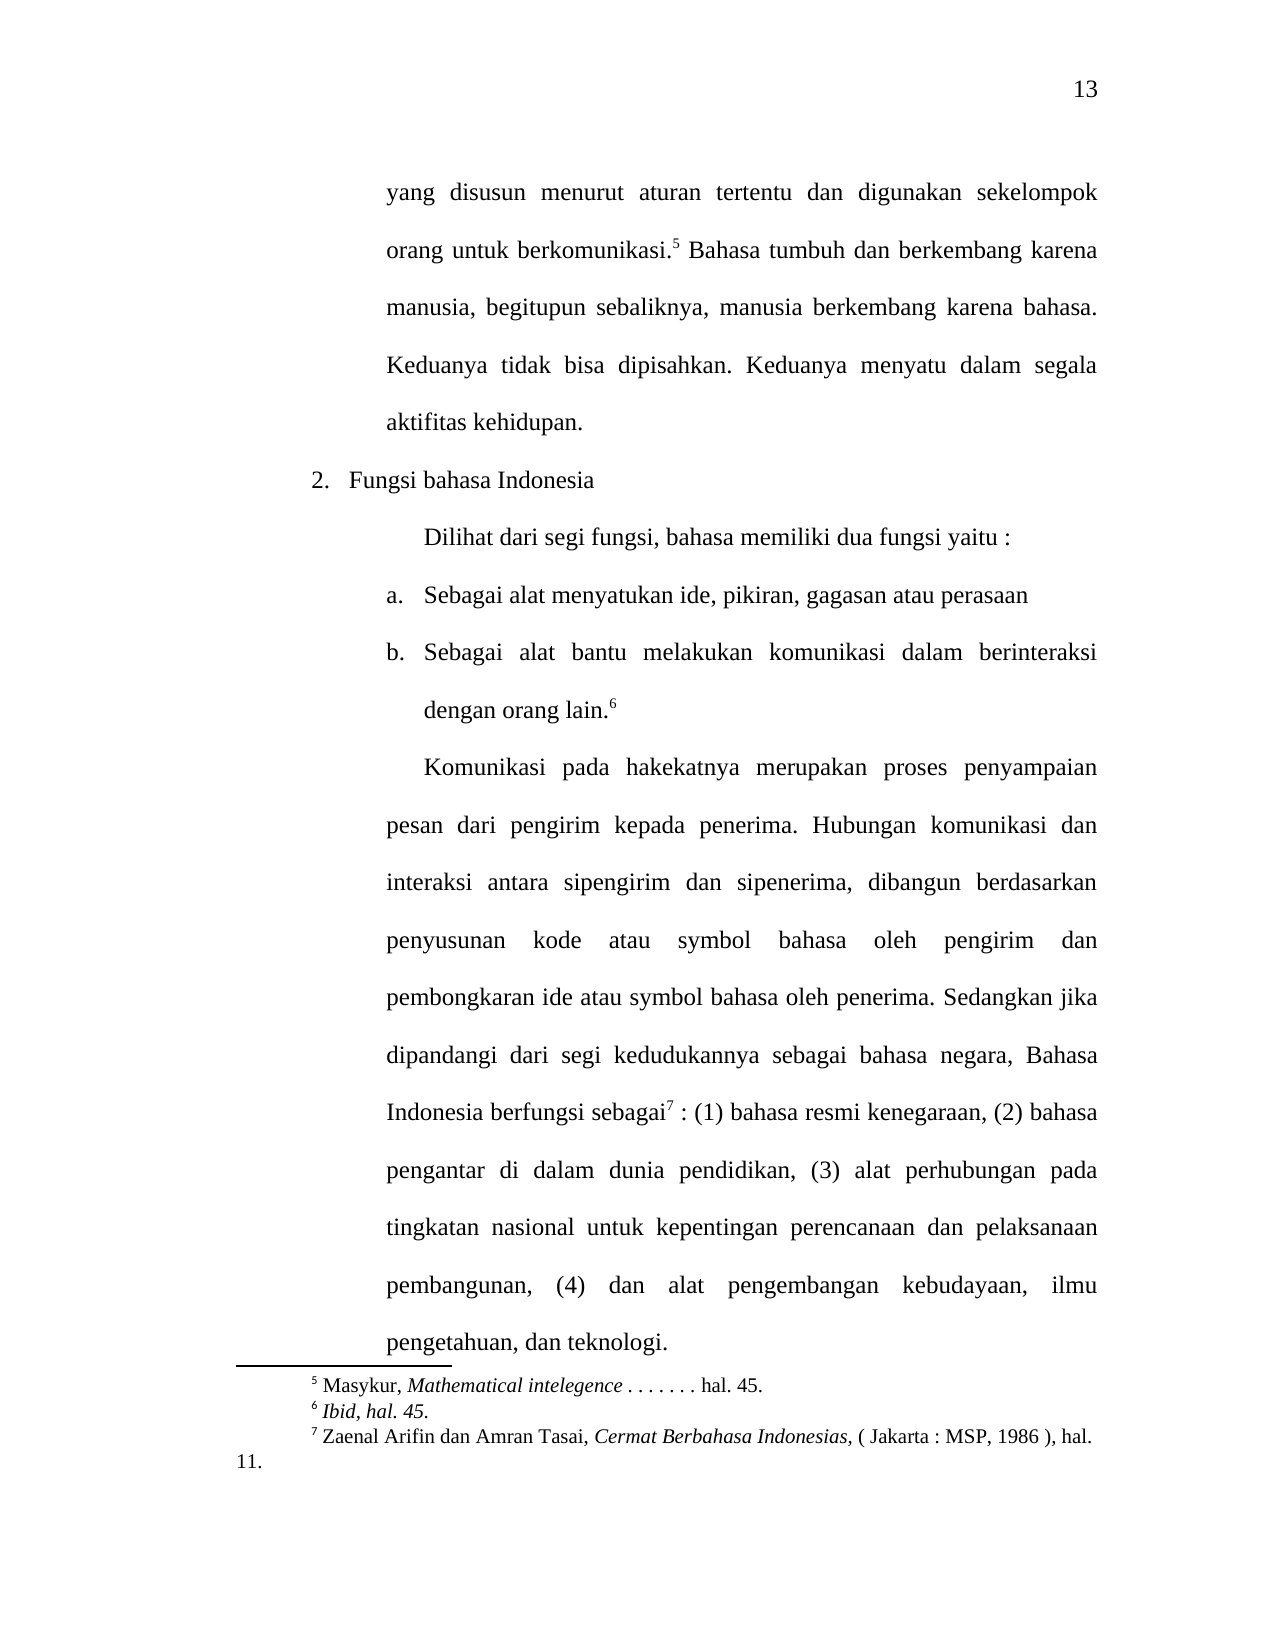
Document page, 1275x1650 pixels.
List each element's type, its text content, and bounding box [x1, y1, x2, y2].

list Komunikasi pada hakekatnya merupakan proses penyampaian pesan dari pengirim kepada penerima. Hubungan komunikasi dan interaksi antara sipengirim dan sipenerima, dibangun berdasarkan penyusunan kode atau symbol bahasa oleh pengirim dan pembongkaran ide atau symbol bahasa oleh penerima. Sedangkan jika dipandangi dari segi kedudukannya sebagai bahasa negara, Bahasa Indonesia berfungsi sebagai : (1) bahasa resmi kenegaraan, (2) bahasa pengantar di dalam dunia pendidikan, (3) alat perhubungan pada tingkatan nasional untuk kepentingan perencanaan dan pelaksanaan pembangunan, (4) dan alat pengembangan kebudayaan, ilmu pengetahuan, dan teknologi. [386, 752, 1098, 1356]
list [386, 177, 1098, 436]
list Sebagai alat bantu melakukan komunikasi dalam berinteraksi dengan orang lain. [386, 637, 1098, 723]
list Dilihat dari segi fungsi, bahasa memiliki dua fungsi yaitu : [386, 522, 1098, 551]
list Fungsi bahasa Indonesia [311, 465, 1098, 493]
list Sebagai alat menyatukan ide, pikiran, gagasan atau perasaan [386, 580, 1098, 608]
